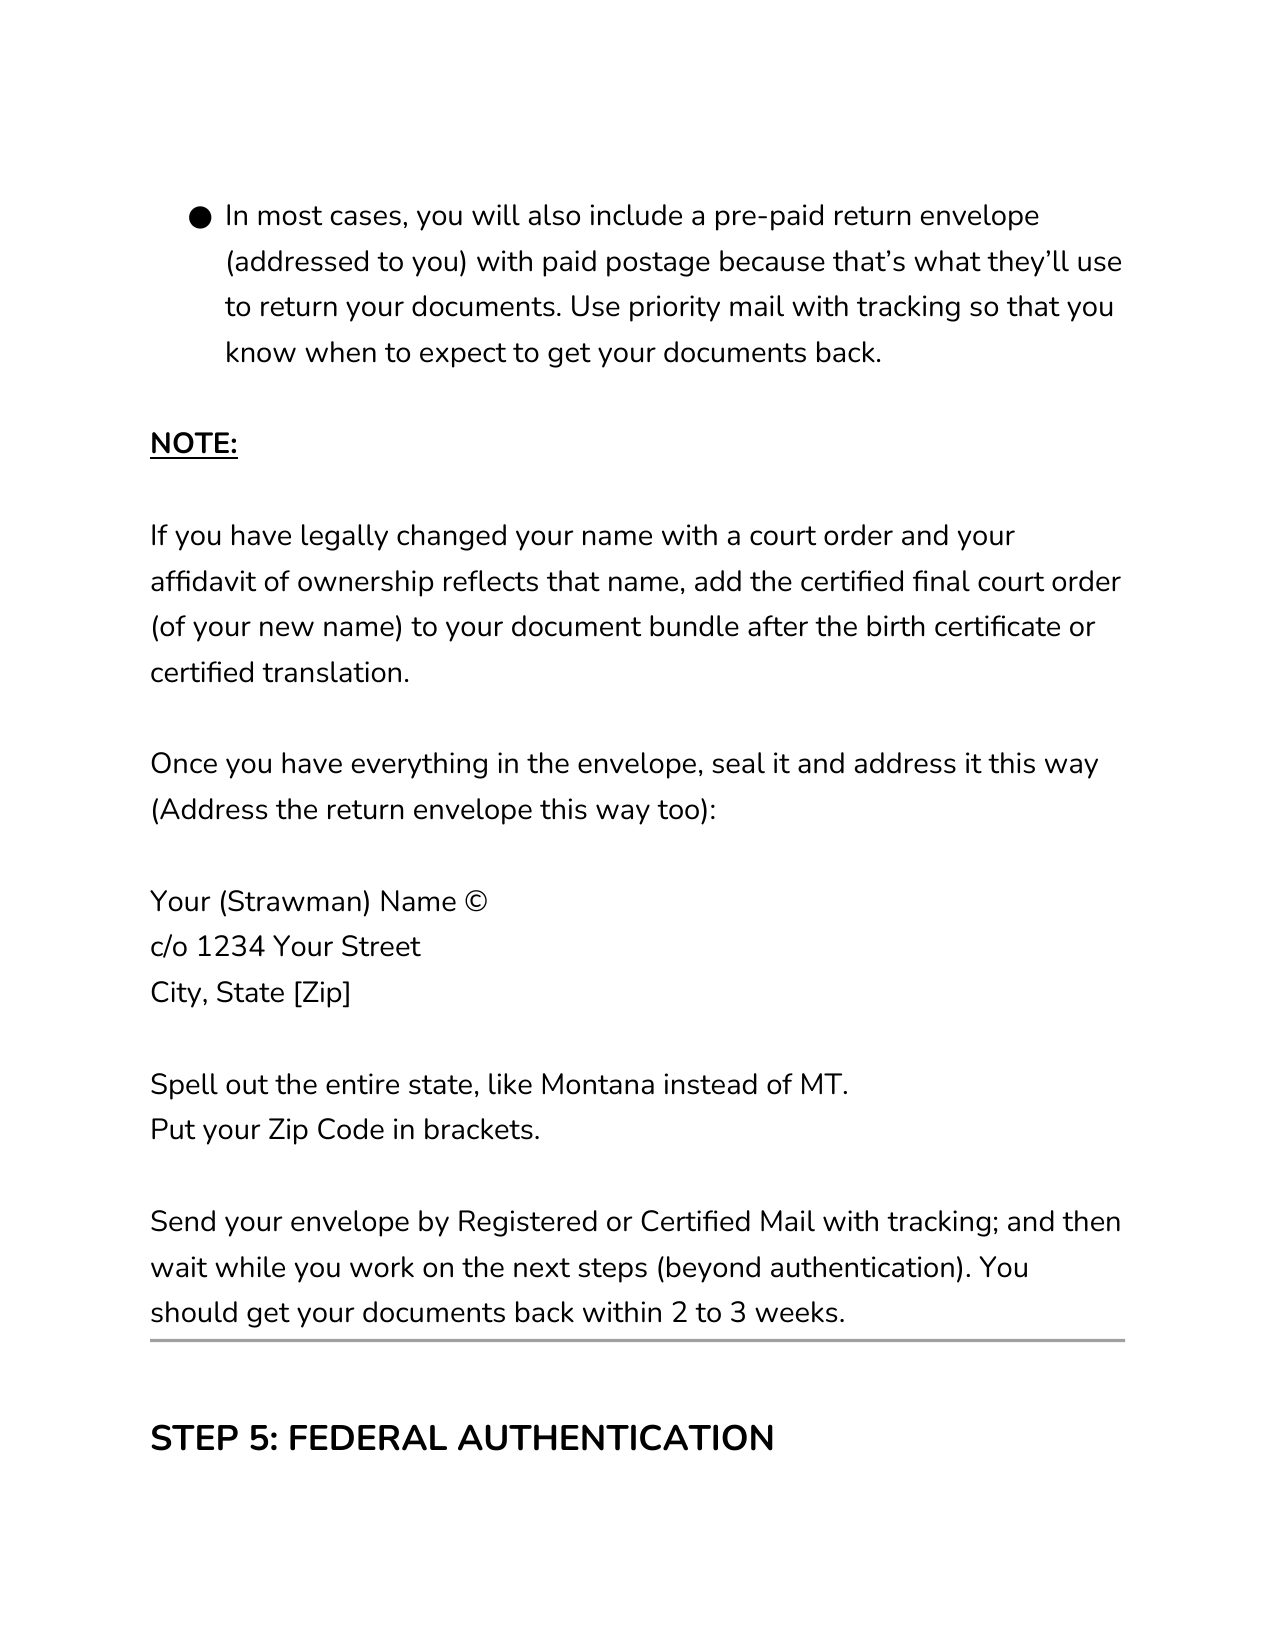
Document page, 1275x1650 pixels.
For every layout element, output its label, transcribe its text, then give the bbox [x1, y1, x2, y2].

text City, State [Zip] [150, 973, 1125, 1013]
text Spell out the entire state, like Montana instead of MT. [150, 1064, 1125, 1104]
list In most cases, you will also include a pre-paid return envelope (addressed to you) with paid postage because that’s what they’ll use to return your documents. Use priority mail with tracking so that you know when to expect to get your documents back. [187, 196, 1125, 373]
text Your (Strawman) Name © [150, 882, 1125, 921]
text c/o 1234 Your Street [150, 927, 1125, 967]
text STEP 5: FEDERAL AUTHENTICATION [150, 1415, 1125, 1463]
text Once you have everything in the envelope, seal it and address it this way (Address the return envelope this way too): [150, 744, 1125, 830]
text Send your envelope by Registered or Certified Mail with tracking; and then wait while you work on the next steps (beyond authentication). You should get your documents back within 2 to 3 weeks. [150, 1202, 1125, 1333]
text Put your Zip Code in brackets. [150, 1110, 1125, 1150]
text NOTE: [150, 424, 1125, 464]
text If you have legally changed your name with a court order and your affidavit of ownership reflects that name, add the certified final court order (of your new name) to your document bundle after the birth certificate or certified translation. [150, 516, 1125, 693]
